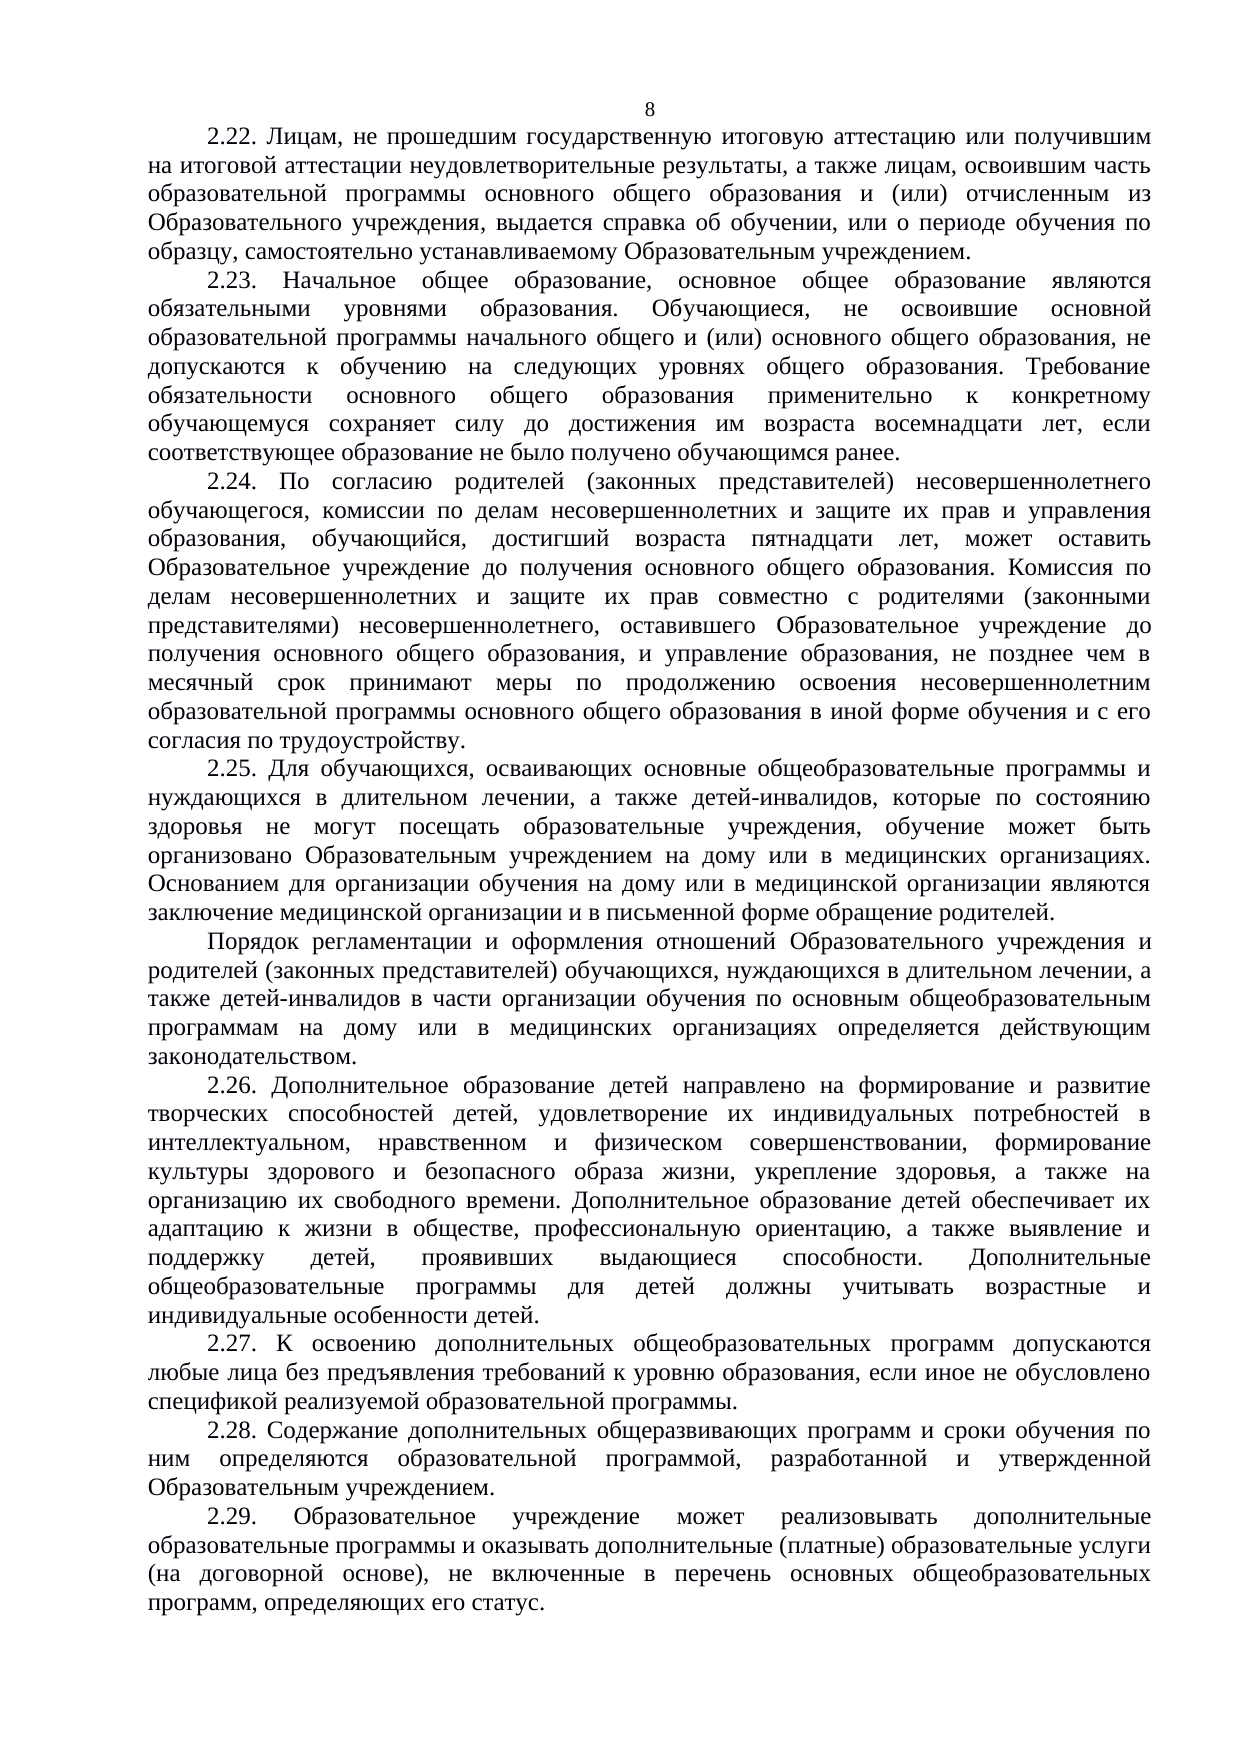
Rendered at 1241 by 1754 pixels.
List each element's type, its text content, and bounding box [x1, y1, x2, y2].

text 2.29. Образовательное учреждение может реализовывать дополнительные образовательные программы и оказывать дополнительные (платные) образовательные услуги (на договорной основе), не включенные в перечень основных общеобразовательных программ, определяющих его статус. [148, 1501, 1152, 1616]
text Порядок регламентации и оформления отношений Образовательного учреждения и родителей (законных представителей) обучающихся, нуждающихся в длительном лечении, а также детей-инвалидов в части организации обучения по основным общеобразовательным программам на дому или в медицинских организациях определяется действующим законодательством. [148, 926, 1152, 1070]
text 2.22. Лицам, не прошедшим государственную итоговую аттестацию или получившим на итоговой аттестации неудовлетворительные результаты, а также лицам, освоившим часть образовательной программы основного общего образования и (или) отчисленным из Образовательного учреждения, выдается справка об обучении, или о периоде обучения по образцу, самостоятельно устанавливаемому Образовательным учреждением. [148, 121, 1152, 265]
text 2.23. Начальное общее образование, основное общее образование являются обязательными уровнями образования. Обучающиеся, не освоившие основной образовательной программы начального общего и (или) основного общего образования, не допускаются к обучению на следующих уровнях общего образования. Требование обязательности основного общего образования применительно к конкретному обучающемуся сохраняет силу до достижения им возраста восемнадцати лет, если соответствующее образование не было получено обучающимся ранее. [148, 265, 1152, 466]
text 2.24. По согласию родителей (законных представителей) несовершеннолетнего обучающегося, комиссии по делам несовершеннолетних и защите их прав и управления образования, обучающийся, достигший возраста пятнадцати лет, может оставить Образовательное учреждение до получения основного общего образования. Комиссия по делам несовершеннолетних и защите их прав совместно с родителями (законными представителями) несовершеннолетнего, оставившего Образовательное учреждение до получения основного общего образования, и управление образования, не позднее чем в месячный срок принимают меры по продолжению освоения несовершеннолетним образовательной программы основного общего образования в иной форме обучения и с его согласия по трудоустройству. [148, 466, 1152, 753]
text 2.25. Для обучающихся, осваивающих основные общеобразовательные программы и нуждающихся в длительном лечении, а также детей-инвалидов, которые по состоянию здоровья не могут посещать образовательные учреждения, обучение может быть организовано Образовательным учреждением на дому или в медицинских организациях. Основанием для организации обучения на дому или в медицинской организации являются заключение медицинской организации и в письменной форме обращение родителей. [148, 753, 1152, 926]
text 2.28. Содержание дополнительных общеразвивающих программ и сроки обучения по ним определяются образовательной программой, разработанной и утвержденной Образовательным учреждением. [148, 1415, 1152, 1501]
text 2.27. К освоению дополнительных общеобразовательных программ допускаются любые лица без предъявления требований к уровню образования, если иное не обусловлено спецификой реализуемой образовательной программы. [148, 1328, 1152, 1415]
text 2.26. Дополнительное образование детей направлено на формирование и развитие творческих способностей детей, удовлетворение их индивидуальных потребностей в интеллектуальном, нравственном и физическом совершенствовании, формирование культуры здорового и безопасного образа жизни, укрепление здоровья, а также на организацию их свободного времени. Дополнительное образование детей обеспечивает их адаптацию к жизни в обществе, профессиональную ориентацию, а также выявление и поддержку детей, проявивших выдающиеся способности. Дополнительные общеобразовательные программы для детей должны учитывать возрастные и индивидуальные особенности детей. [148, 1070, 1152, 1328]
